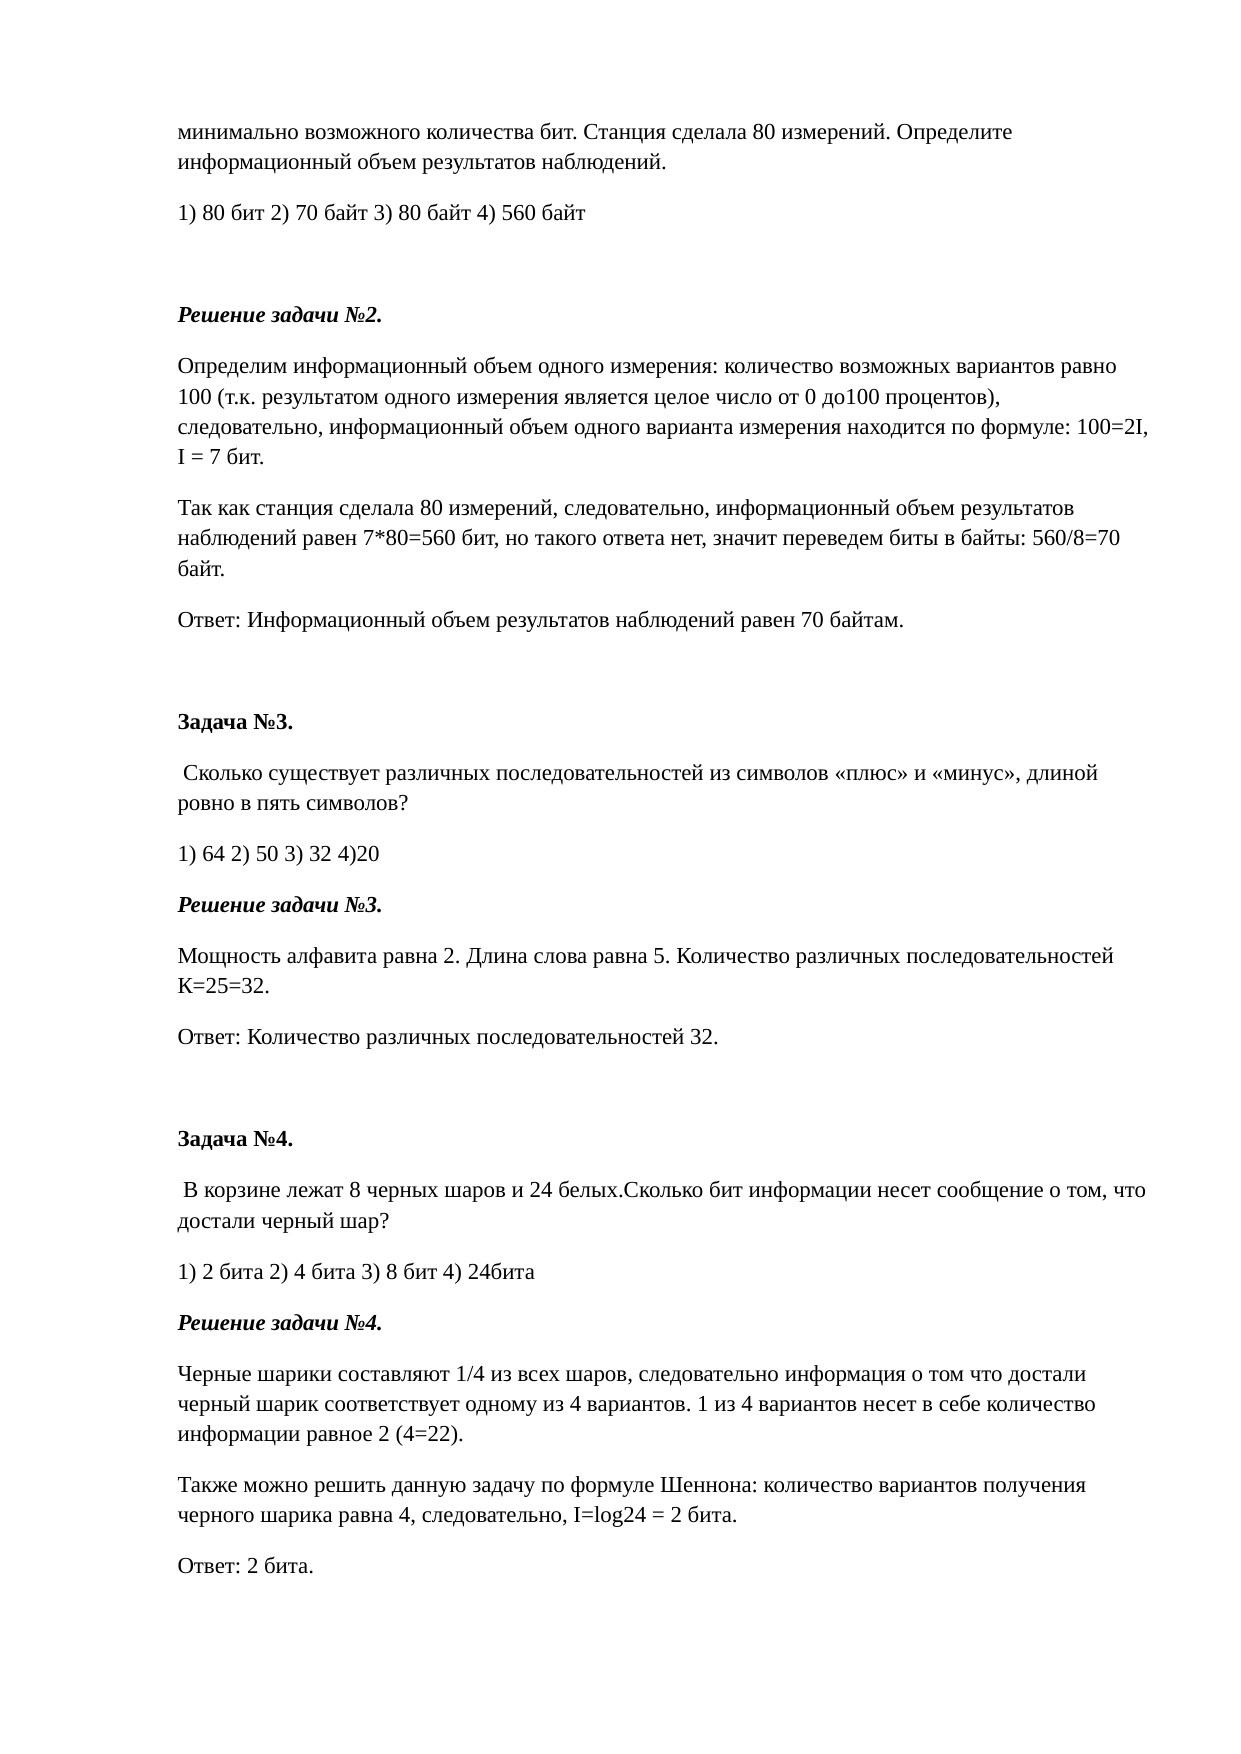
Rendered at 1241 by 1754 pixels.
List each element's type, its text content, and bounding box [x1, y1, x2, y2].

text Так как станция сделала 80 измерений, следовательно, информационный объем результатов наблюдений равен 7*80=560 бит, но такого ответа нет, значит переведем биты в байты: 560/8=70 байт. [177, 494, 1152, 581]
text Решение задачи №2. [177, 301, 1152, 328]
text Черные шарики составляют 1/4 из всех шаров, следовательно информация о том что достали черный шарик соответствует одному из 4 вариантов. 1 из 4 вариантов несет в себе количество информации равное 2 (4=22). [177, 1360, 1152, 1447]
text Решение задачи №3. [177, 891, 1152, 917]
text 1) 80 бит 2) 70 байт 3) 80 байт 4) 560 байт [177, 199, 1152, 226]
text Определим информационный объем одного измерения: количество возможных вариантов равно 100 (т.к. результатом одного измерения является целое число от 0 до100 процентов), следовательно, информационный объем одного варианта измерения находится по формуле: 100=2I, I = 7 бит. [177, 352, 1152, 469]
text В корзине лежат 8 черных шаров и 24 белых.Сколько бит информации несет сообщение о том, что достали черный шар? [177, 1176, 1152, 1233]
text Сколько существует различных последовательностей из символов «плюс» и «минус», длиной ровно в пять символов? [177, 759, 1152, 815]
text 1) 2 бита 2) 4 бита 3) 8 бит 4) 24бита [177, 1258, 1152, 1284]
text Ответ: 2 бита. [177, 1552, 1152, 1579]
text Ответ: Информационный объем результатов наблюдений равен 70 байтам. [177, 606, 1152, 632]
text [177, 118, 1152, 175]
text 1) 64 2) 50 3) 32 4)20 [177, 840, 1152, 866]
text Мощность алфавита равна 2. Длина слова равна 5. Количество различных последовательностей К=25=32. [177, 942, 1152, 999]
text Также можно решить данную задачу по формуле Шеннона: количество вариантов получения черного шарика равна 4, следовательно, I=log24 = 2 бита. [177, 1471, 1152, 1528]
text Задача №3. [177, 708, 1152, 734]
text Задача №4. [177, 1125, 1152, 1152]
text Решение задачи №4. [177, 1309, 1152, 1335]
text Ответ: Количество различных последовательностей 32. [177, 1023, 1152, 1050]
